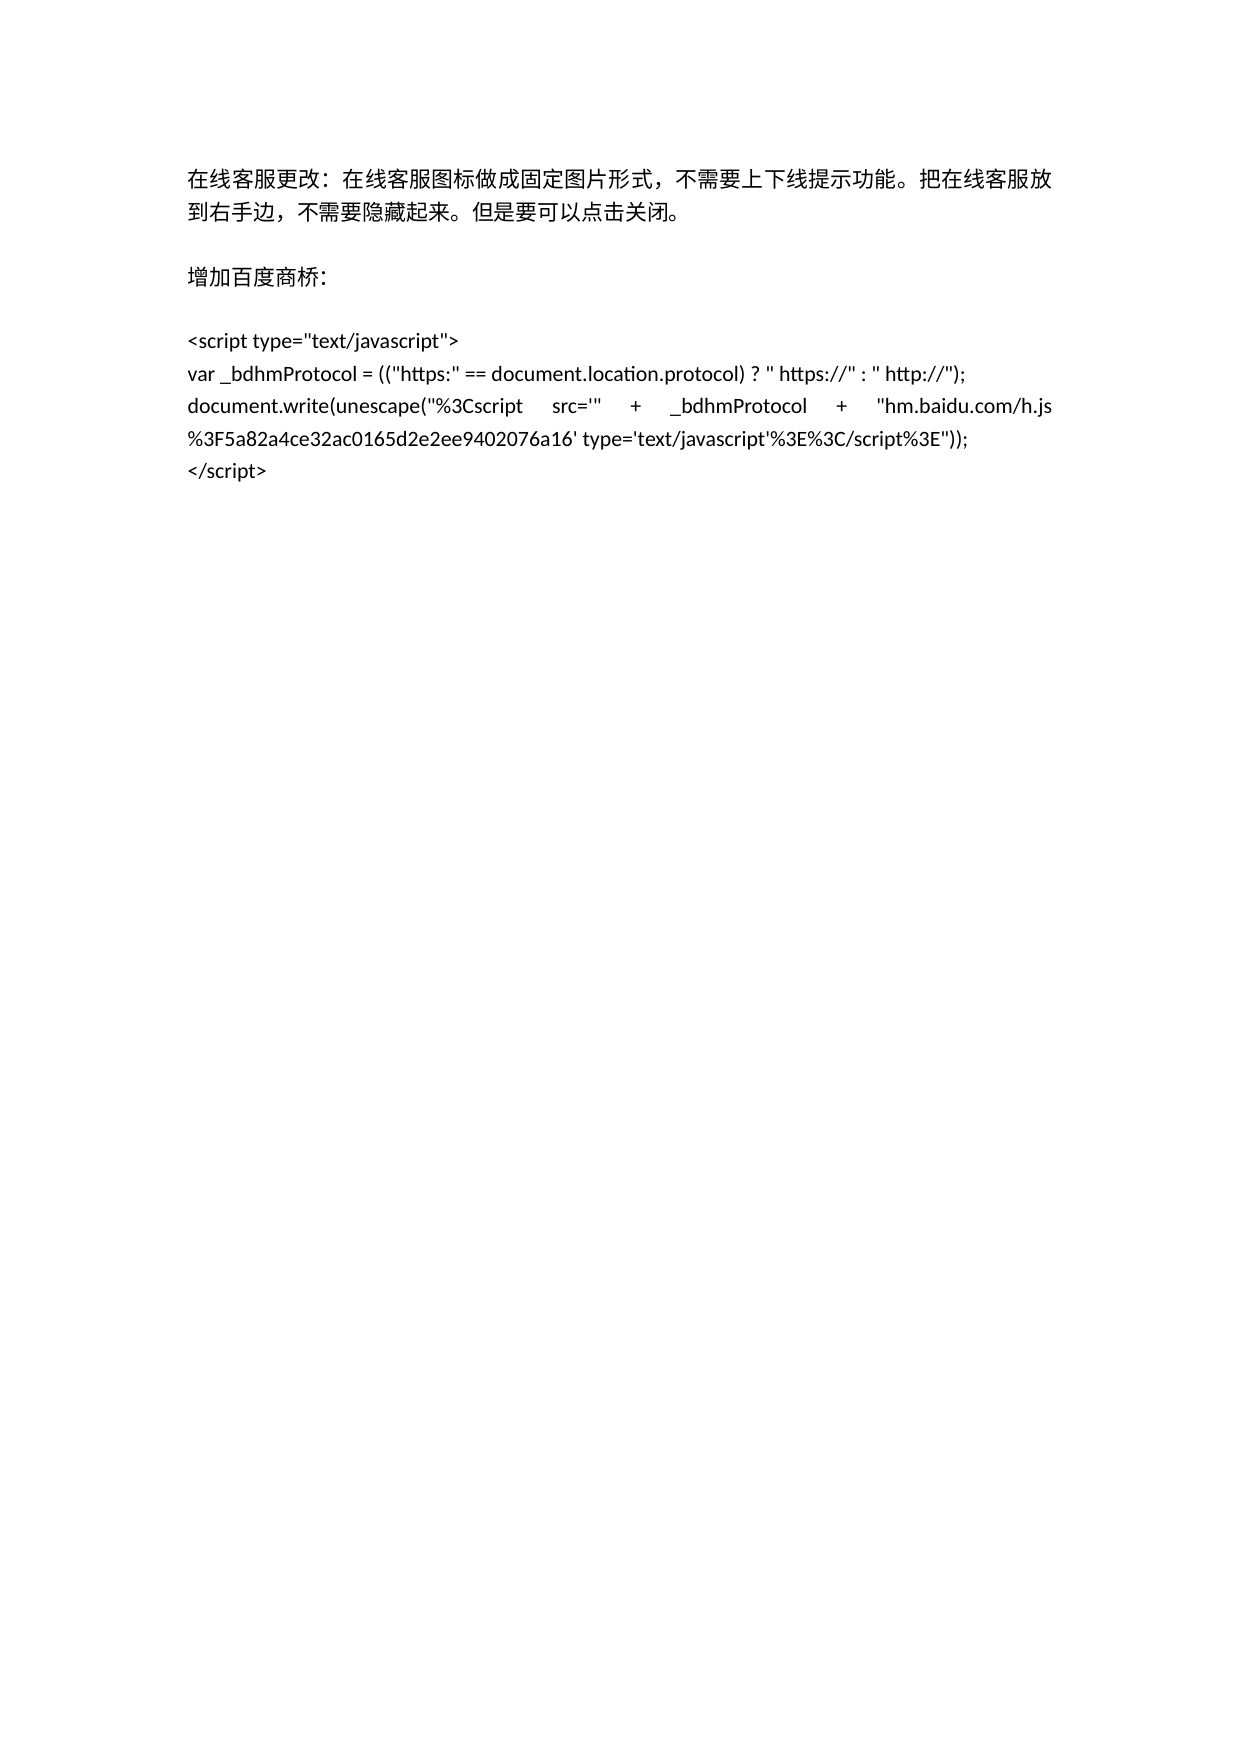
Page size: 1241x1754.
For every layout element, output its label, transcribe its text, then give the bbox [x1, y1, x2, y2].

text 增加百度商桥： [187, 259, 1053, 292]
text <script type="text/javascript"> [187, 324, 1053, 357]
text document.write(unescape("%3Cscript src='" + _bdhmProtocol + "hm.baidu.com/h.js%3F5a82a4ce32ac0165d2e2ee9402076a16' type='text/javascript'%3E%3C/script%3E")); [187, 389, 1053, 454]
text var _bdhmProtocol = (("https:" == document.location.protocol) ? " https://" : " http://"); [187, 357, 1053, 389]
text </script> [187, 454, 1053, 487]
text 在线客服更改：在线客服图标做成固定图片形式，不需要上下线提示功能。把在线客服放到右手边，不需要隐藏起来。但是要可以点击关闭。 [187, 162, 1053, 227]
